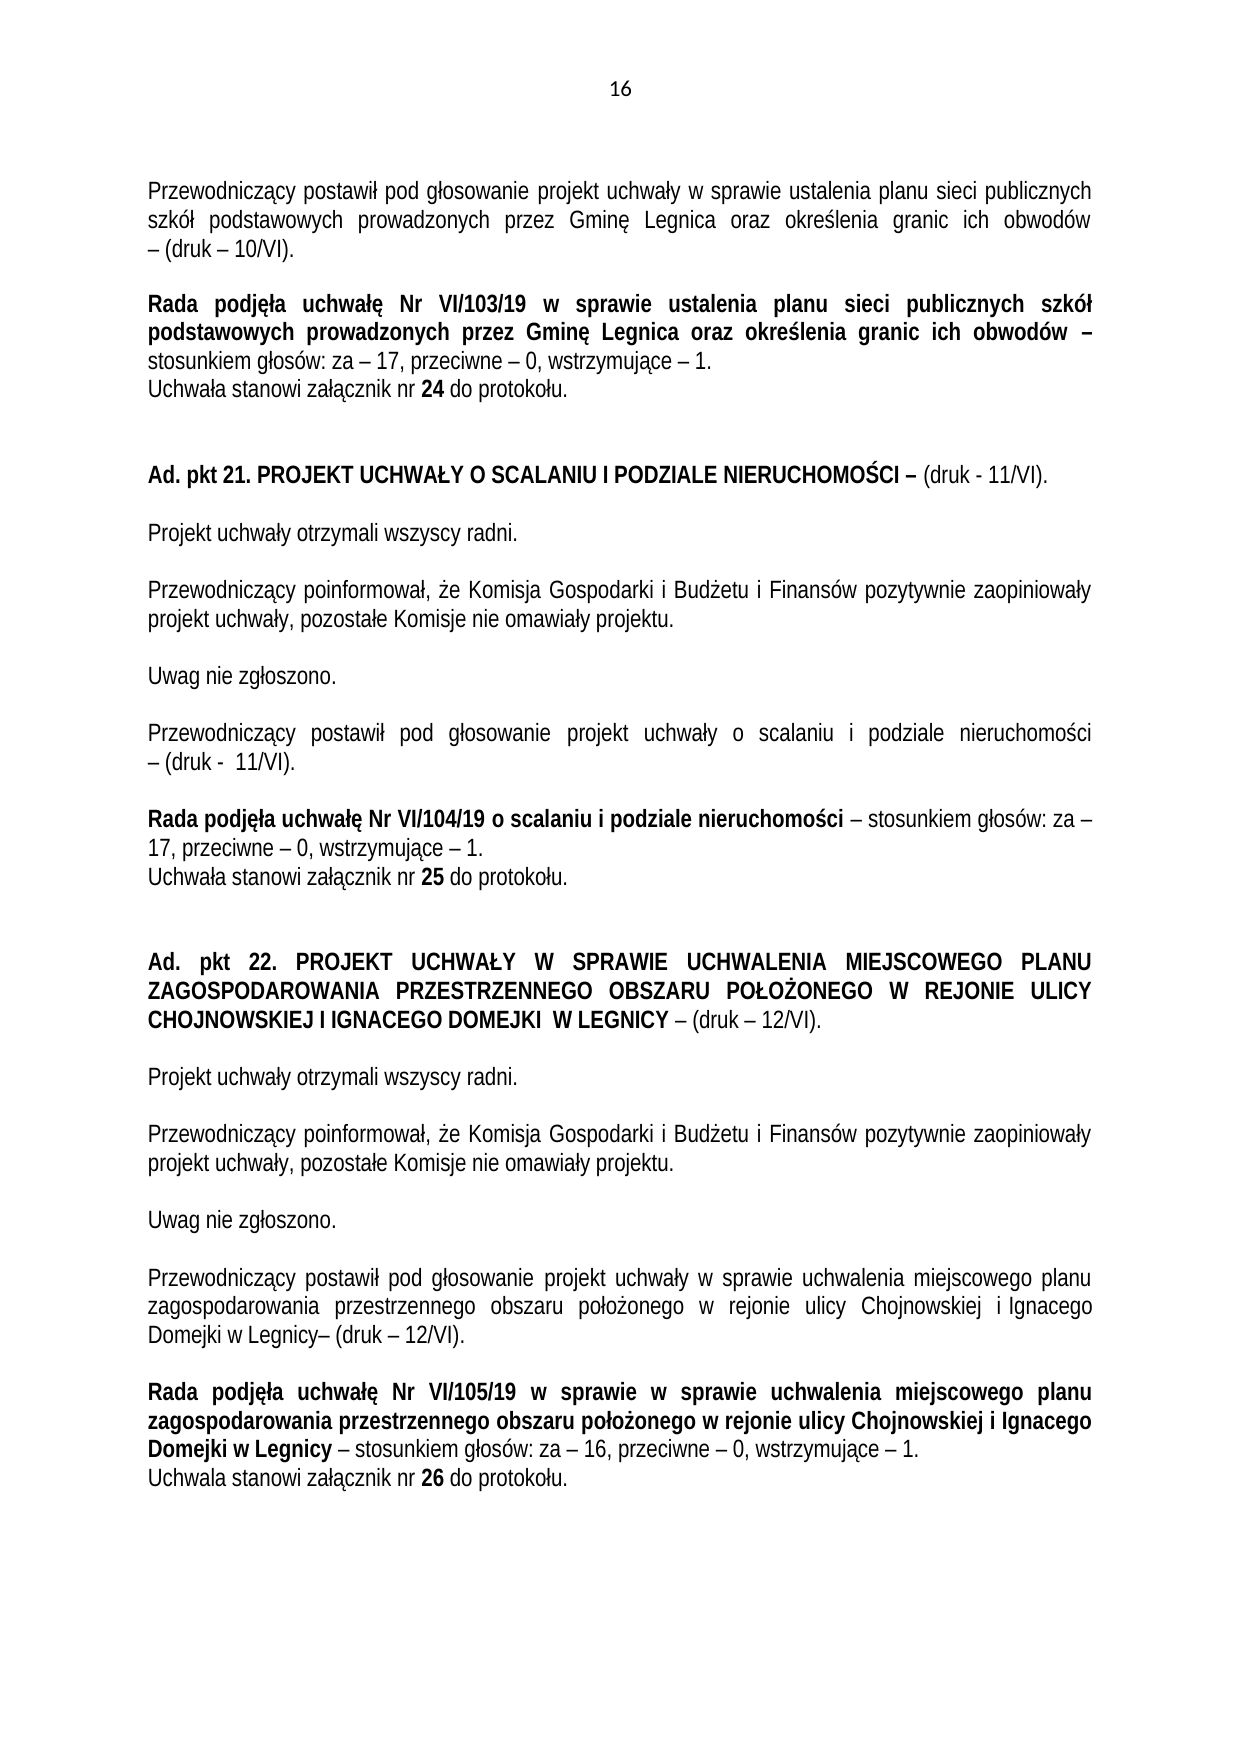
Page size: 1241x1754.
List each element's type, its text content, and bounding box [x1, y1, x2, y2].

text Przewodniczący poinformował, że Komisja Gospodarki i Budżetu i Finansów pozytywnie zaopiniowały projekt uchwały, pozostałe Komisje nie omawiały projektu. [148, 1119, 1093, 1177]
text Uwag nie zgłoszono. [148, 1205, 1093, 1234]
text Rada podjęła uchwałę Nr VI/105/19 w sprawie w sprawie uchwalenia miejscowego planu zagospodarowania przestrzennego obszaru położonego w rejonie ulicy Chojnowskiej i Ignacego Domejki w Legnicy – stosunkiem głosów: za – 16, przeciwne – 0, wstrzymujące – 1. [148, 1377, 1093, 1463]
text Uwag nie zgłoszono. [148, 661, 1093, 689]
text Przewodniczący postawił pod głosowanie projekt uchwały w sprawie ustalenia planu sieci publicznych szkół podstawowych prowadzonych przez Gminę Legnica oraz określenia granic ich obwodów – (druk – 10/VI). [148, 176, 1093, 262]
text Uchwala stanowi załącznik nr 26 do protokołu. [148, 1463, 1093, 1492]
text Rada podjęła uchwałę Nr VI/104/19 o scalaniu i podziale nieruchomości – stosunkiem głosów: za – 17, przeciwne – 0, wstrzymujące – 1. [148, 804, 1093, 861]
text Rada podjęła uchwałę Nr VI/103/19 w sprawie ustalenia planu sieci publicznych szkół podstawowych prowadzonych przez Gminę Legnica oraz określenia granic ich obwodów – stosunkiem głosów: za – 17, przeciwne – 0, wstrzymujące – 1. [148, 288, 1093, 374]
text Projekt uchwały otrzymali wszyscy radni. [148, 1062, 1093, 1091]
text Ad. pkt 21. PROJEKT UCHWAŁY O SCALANIU I PODZIALE NIERUCHOMOŚCI – (druk - 11/VI). [148, 460, 1093, 489]
text Ad. pkt 22. PROJEKT UCHWAŁY W SPRAWIE UCHWALENIA MIEJSCOWEGO PLANU ZAGOSPODAROWANIA PRZESTRZENNEGO OBSZARU POŁOŻONEGO W REJONIE ULICY CHOJNOWSKIEJ I IGNACEGO DOMEJKI W LEGNICY – (druk – 12/VI). [148, 947, 1093, 1033]
text Uchwała stanowi załącznik nr 25 do protokołu. [148, 861, 1093, 890]
text Przewodniczący postawił pod głosowanie projekt uchwały w sprawie uchwalenia miejscowego planu zagospodarowania przestrzennego obszaru położonego w rejonie ulicy Chojnowskiej i Ignacego Domejki w Legnicy– (druk – 12/VI). [148, 1262, 1093, 1348]
text Przewodniczący postawił pod głosowanie projekt uchwały o scalaniu i podziale nieruchomości – (druk - 11/VI). [148, 718, 1093, 776]
text Uchwała stanowi załącznik nr 24 do protokołu. [148, 374, 1093, 403]
text Projekt uchwały otrzymali wszyscy radni. [148, 518, 1093, 546]
text Przewodniczący poinformował, że Komisja Gospodarki i Budżetu i Finansów pozytywnie zaopiniowały projekt uchwały, pozostałe Komisje nie omawiały projektu. [148, 575, 1093, 632]
